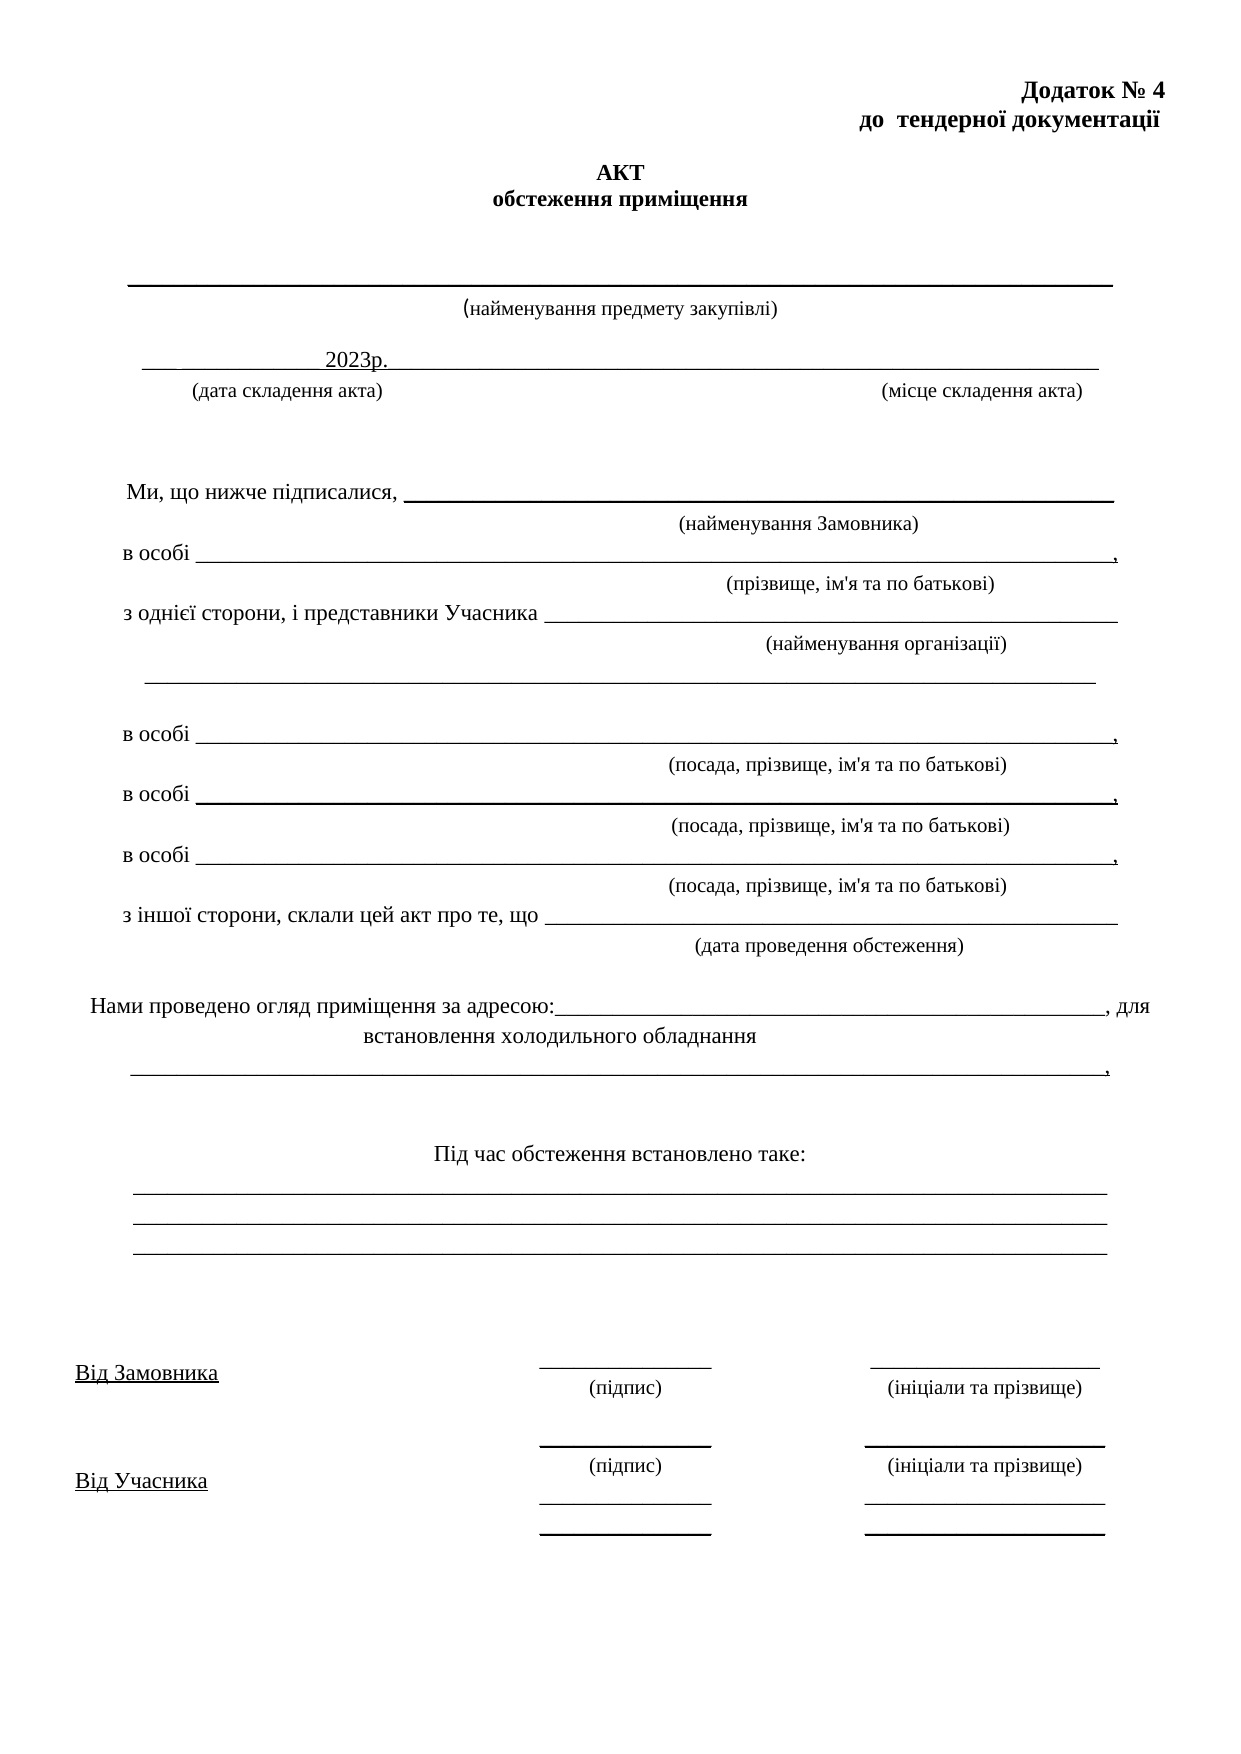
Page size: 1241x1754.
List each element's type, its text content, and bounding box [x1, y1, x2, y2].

text Додаток № 4 [900, 75, 1165, 104]
table_cell Від Учасника [75, 1424, 446, 1562]
list до тендерної документації [75, 104, 890, 132]
table_header _______________ (підпис) [446, 1345, 804, 1423]
list АКТ обстеження приміщення [75, 159, 1165, 212]
text ______________________________________________________________________________________ (найменування предмету закупівлі) [75, 263, 1165, 321]
table_header Від Замовника [75, 1345, 446, 1423]
text Ми, що нижче підписалися, ______________________________________________________________ (найменування Замовника) в особі ________________________________________________________________________________, (прізвище, ім'я та по батькові) з однієї сторони, і представники Учасника __________________________________________________ (найменування організації) ___________________________________________________________________________________ в особі ________________________________________________________________________________, (посада, прізвище, ім'я та по батькові) в особі ________________________________________________________________________________, (посада, прізвище, ім'я та по батькові) в особі ________________________________________________________________________________, (посада, прізвище, ім'я та по батькові) з іншої сторони, склали цей акт про те, що __________________________________________________ (дата проведення обстеження) Нами проведено огляд приміщення за адресою:________________________________________________, для встановлення холодильного обладнання _____________________________________________________________________________________, Під час обстеження встановлено таке: _____________________________________________________________________________________ _____________________________________________________________________________________ _____________________________________________________________________________________ [75, 478, 1165, 1320]
table_cell _____________________ (ініціали та прізвище) _____________________ _____________________ [805, 1424, 1165, 1562]
text ___ ____________ 2023р.______________________________________________________________ (дата складення акта) (місце складення акта) [75, 346, 1165, 403]
table_cell _______________ (підпис) _______________ _______________ [446, 1424, 804, 1562]
table_header ____________________ (ініціали та прізвище) [805, 1345, 1165, 1423]
